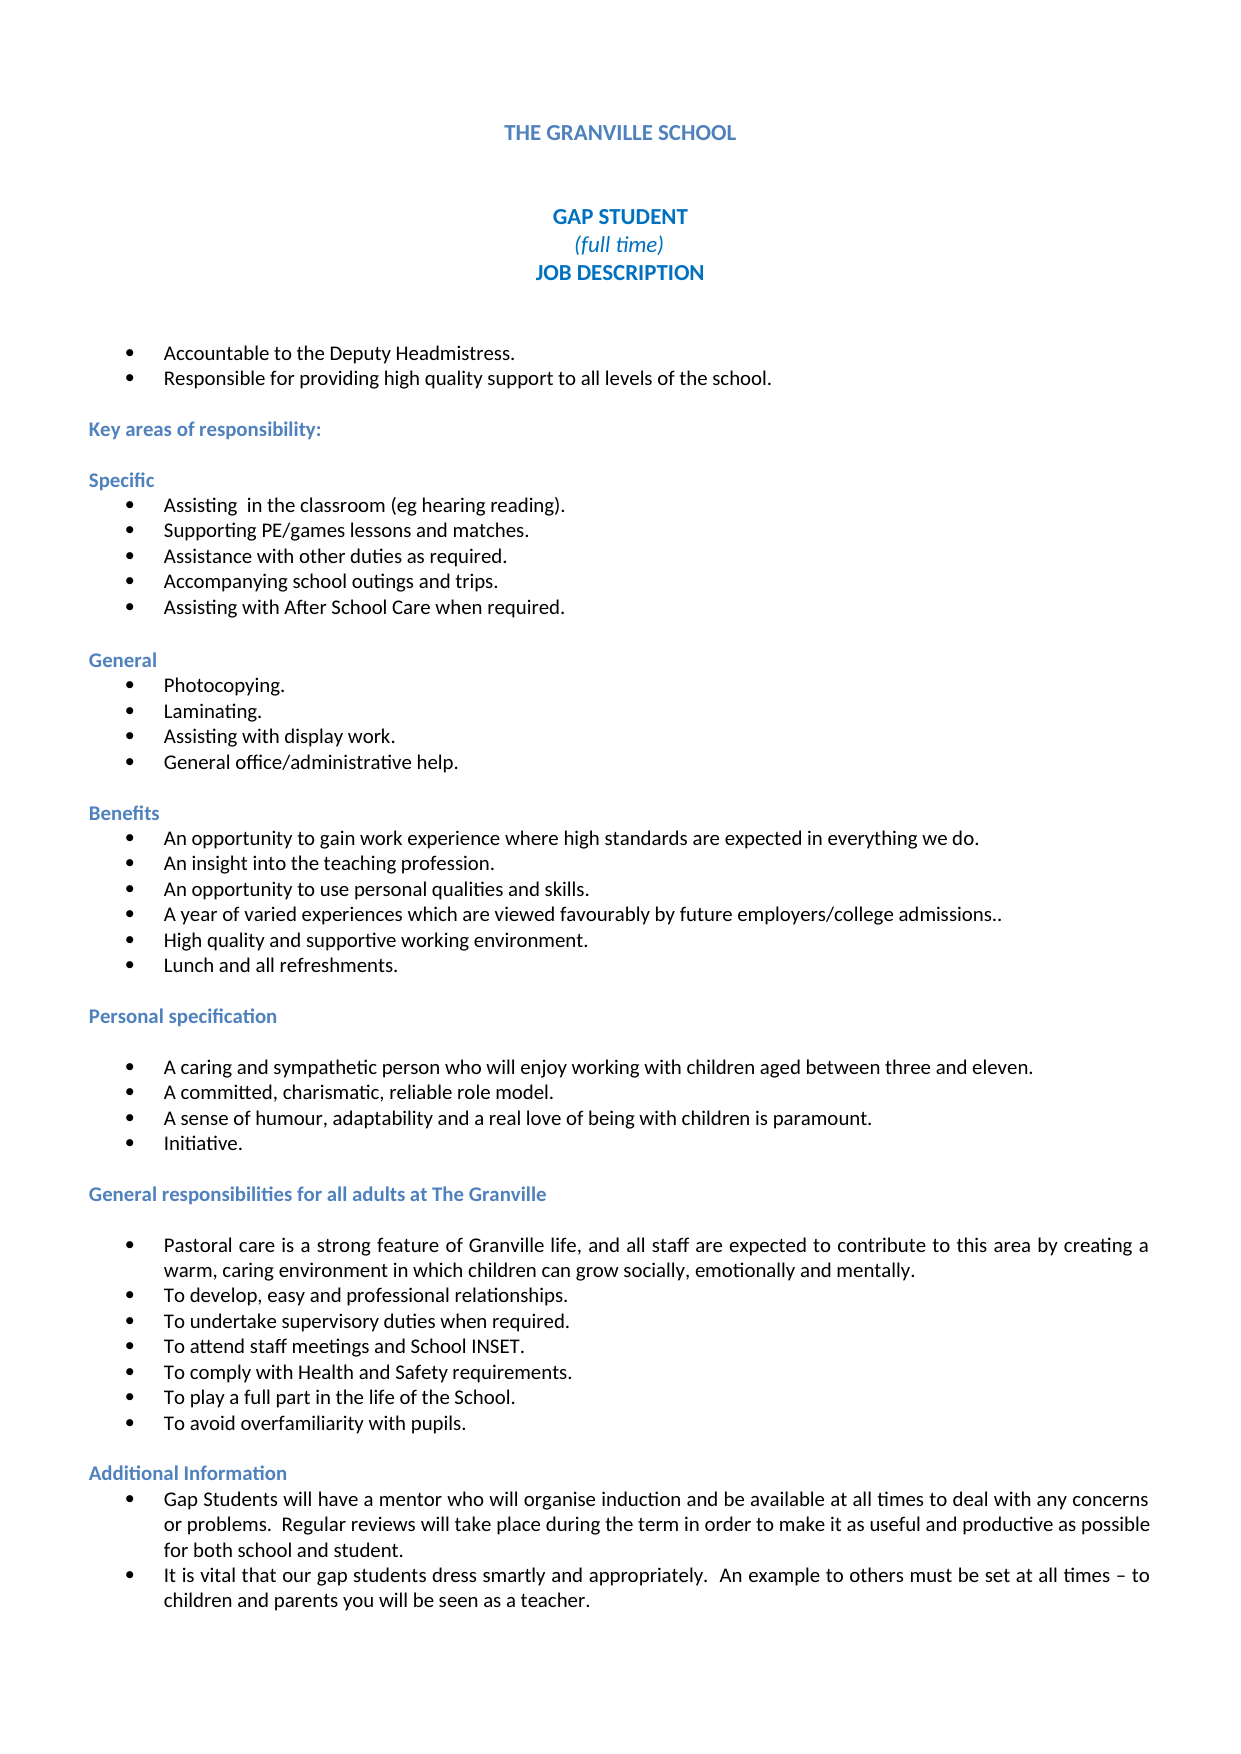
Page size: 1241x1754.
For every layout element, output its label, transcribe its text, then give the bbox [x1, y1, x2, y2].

list It is vital that our gap students dress smartly and appropriately. An example to others must be set at all times – to children and parents you will be seen as a teacher. [126, 1562, 1152, 1613]
list Responsible for providing high quality support to all levels of the school. [126, 365, 1152, 391]
text Personal specification [89, 1003, 1152, 1028]
list A committed, charismatic, reliable role model. [126, 1079, 1152, 1105]
list A year of varied experiences which are viewed favourably by future employers/college admissions.. [126, 901, 1152, 927]
text General responsibilities for all adults at The Granville [89, 1181, 1152, 1206]
list Photocopying. [126, 673, 1152, 698]
list A caring and sympathetic person who will enjoy working with children aged between three and eleven. [126, 1054, 1152, 1079]
text THE GRANVILLE SCHOOL [89, 118, 1152, 146]
list To develop, easy and professional relationships. [126, 1283, 1152, 1308]
list To avoid overfamiliarity with pupils. [126, 1410, 1152, 1435]
list To play a full part in the life of the School. [126, 1384, 1152, 1410]
list To comply with Health and Safety requirements. [126, 1359, 1152, 1384]
list Assisting with display work. [126, 723, 1152, 749]
list High quality and supportive working environment. [126, 927, 1152, 952]
list Assisting with After School Care when required. [126, 594, 1152, 619]
list Gap Students will have a mentor who will organise induction and be available at all times to deal with any concerns or problems. Regular reviews will take place during the term in order to make it as useful and productive as possible for both school and student. [126, 1486, 1152, 1562]
text Key areas of responsibility: [89, 416, 1152, 441]
list A sense of humour, adaptability and a real love of being with children is paramount. [126, 1105, 1152, 1130]
text JOB DESCRIPTION [89, 258, 1152, 286]
list Supporting PE/games lessons and matches. [126, 518, 1152, 543]
text Additional Information [89, 1461, 1152, 1486]
list Initiative. [126, 1130, 1152, 1156]
text Specific [89, 467, 1152, 492]
list General office/administrative help. [126, 749, 1152, 774]
list Pastoral care is a strong feature of Granville life, and all staff are expected to contribute to this area by creating a warm, caring environment in which children can grow socially, emotionally and mentally. [126, 1232, 1152, 1283]
list Assisting in the classroom (eg hearing reading). [126, 492, 1152, 518]
list To attend staff meetings and School INSET. [126, 1333, 1152, 1359]
list Accountable to the Deputy Headmistress. [126, 340, 1152, 365]
text General [89, 647, 1152, 673]
list To undertake supervisory duties when required. [126, 1308, 1152, 1333]
list An opportunity to gain work experience where high standards are expected in everything we do. [126, 825, 1152, 851]
list An insight into the teaching profession. [126, 851, 1152, 876]
list Accompanying school outings and trips. [126, 568, 1152, 594]
list An opportunity to use personal qualities and skills. [126, 876, 1152, 901]
list Laminating. [126, 698, 1152, 723]
text (full time) [89, 230, 1152, 258]
list Assistance with other duties as required. [126, 543, 1152, 568]
text GAP STUDENT [89, 202, 1152, 230]
text Benefits [89, 800, 1152, 825]
list Lunch and all refreshments. [126, 952, 1152, 978]
